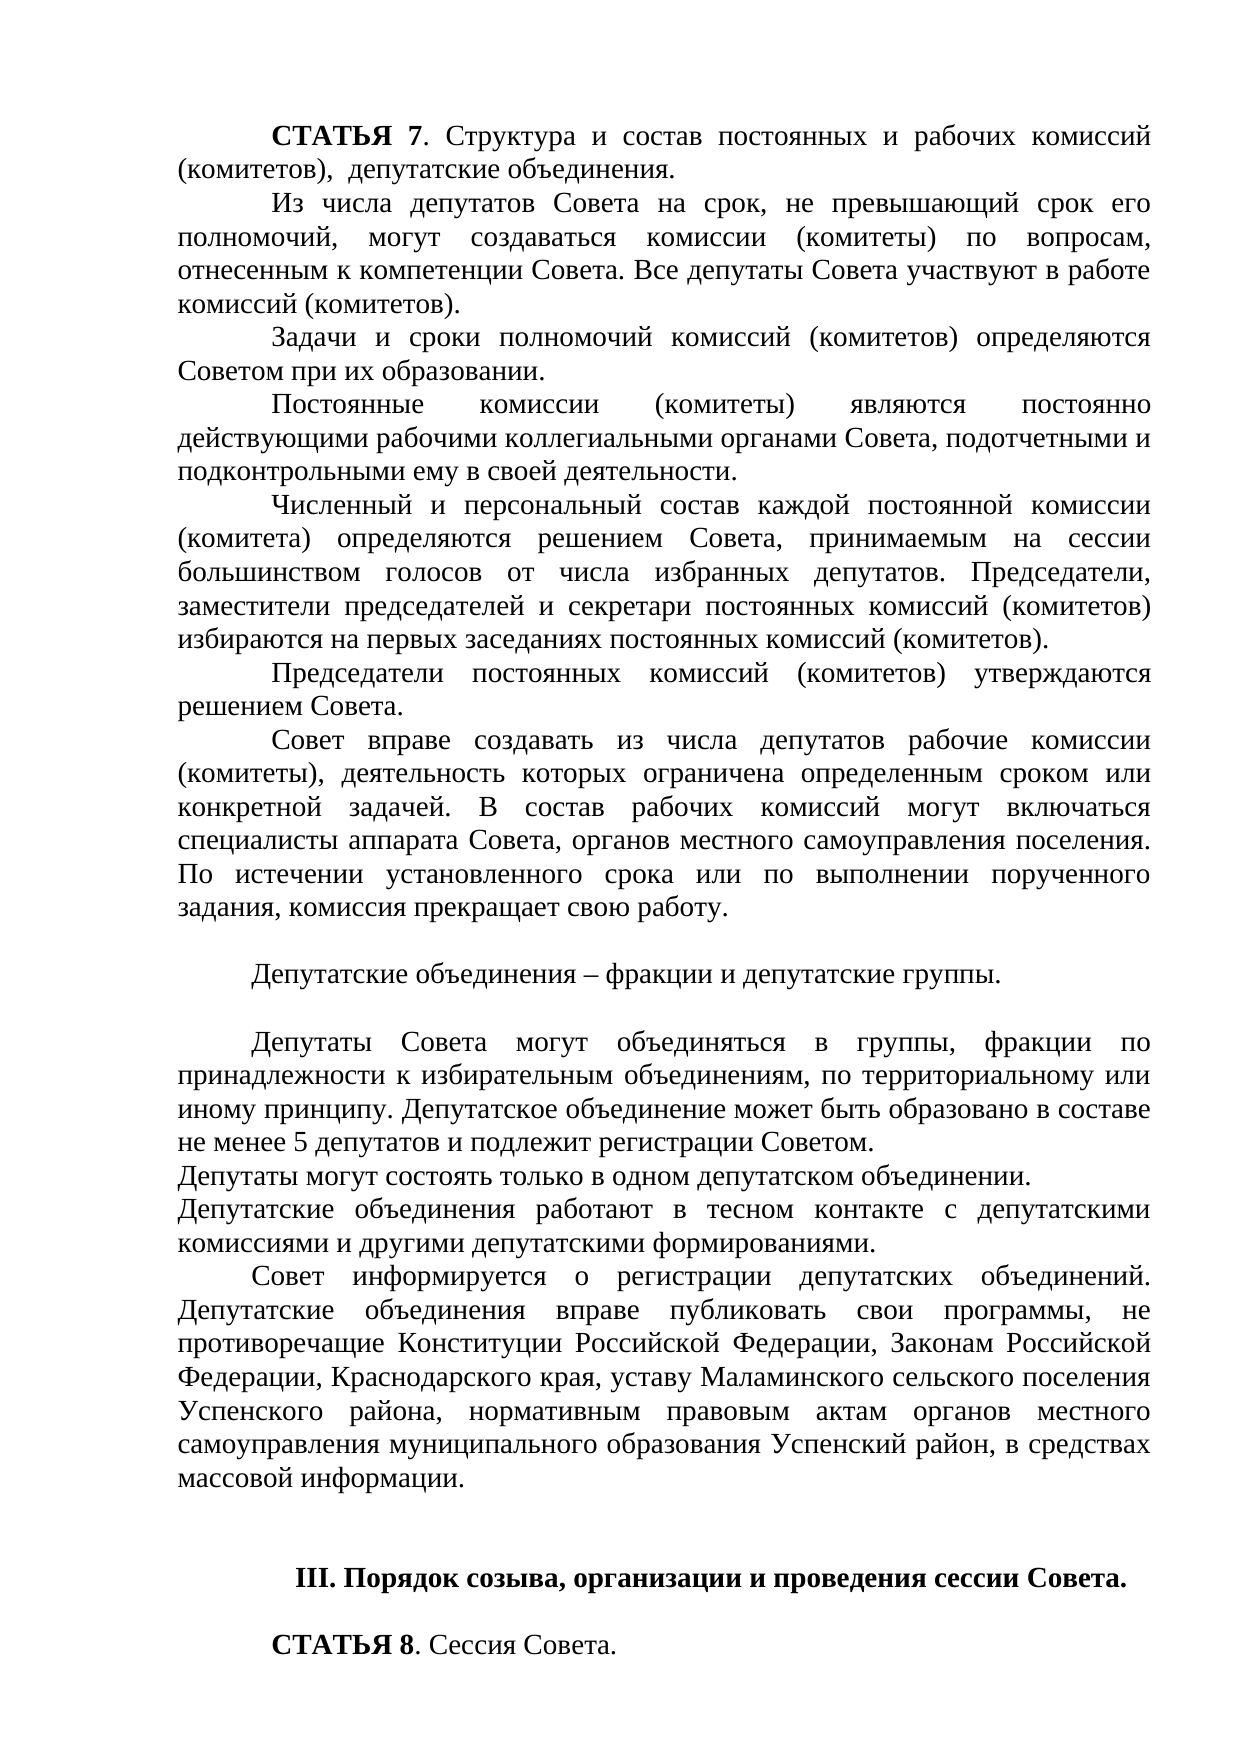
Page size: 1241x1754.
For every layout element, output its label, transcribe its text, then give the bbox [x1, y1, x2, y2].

text Депутаты Совета могут объединяться в группы, фракции по принадлежности к избирательным объединениям, по территориальному или иному принципу. Депутатское объединение может быть образовано в составе не менее 5 депутатов и подлежит регистрации Советом. [177, 1024, 1152, 1158]
text Задачи и сроки полномочий комиссий (комитетов) определяются Советом при их образовании. [177, 319, 1152, 386]
text Совет информируется о регистрации депутатских объединений. Депутатские объединения вправе публиковать свои программы, не противоречащие Конституции Российской Федерации, Законам Российской Федерации, Краснодарского края, уставу Маламинского сельского поселения Успенского района, нормативным правовым актам органов местного самоуправления муниципального образования Успенский район, в средствах массовой информации. [177, 1258, 1152, 1493]
text Депутатские объединения работают в тесном контакте с депутатскими комиссиями и другими депутатскими формированиями. [177, 1191, 1152, 1258]
text Совет вправе создавать из числа депутатов рабочие комиссии (комитеты), деятельность которых ограничена определенным сроком или конкретной задачей. В состав рабочих комиссий могут включаться специалисты аппарата Совета, органов местного самоуправления поселения. По истечении установленного срока или по выполнении порученного задания, комиссия прекращает свою работу. [177, 722, 1152, 923]
text Постоянные комиссии (комитеты) являются постоянно действующими рабочими коллегиальными органами Совета, подотчетными и подконтрольными ему в своей деятельности. [177, 386, 1152, 487]
text Депутаты могут состоять только в одном депутатском объединении. [177, 1158, 1152, 1191]
text Депутатские объединения – фракции и депутатские группы. [177, 957, 1152, 990]
text СТАТЬЯ 8. Сессия Совета. [177, 1627, 1152, 1661]
text Численный и персональный состав каждой постоянной комиссии (комитета) определяются решением Совета, принимаемым на сессии большинством голосов от числа избранных депутатов. Председатели, заместители председателей и секретари постоянных комиссий (комитетов) избираются на первых заседаниях постоянных комиссий (комитетов). [177, 487, 1152, 655]
text Председатели постоянных комиссий (комитетов) утверждаются решением Совета. [177, 655, 1152, 722]
text Из числа депутатов Совета на срок, не превышающий срок его полномочий, могут создаваться комиссии (комитеты) по вопросам, отнесенным к компетенции Совета. Все депутаты Совета участвуют в работе комиссий (комитетов). [177, 185, 1152, 319]
text III. Порядок созыва, организации и проведения сессии Совета. [177, 1560, 1152, 1594]
text СТАТЬЯ 7. Структура и состав постоянных и рабочих комиссий (комитетов), депутатские объединения. [177, 118, 1152, 185]
